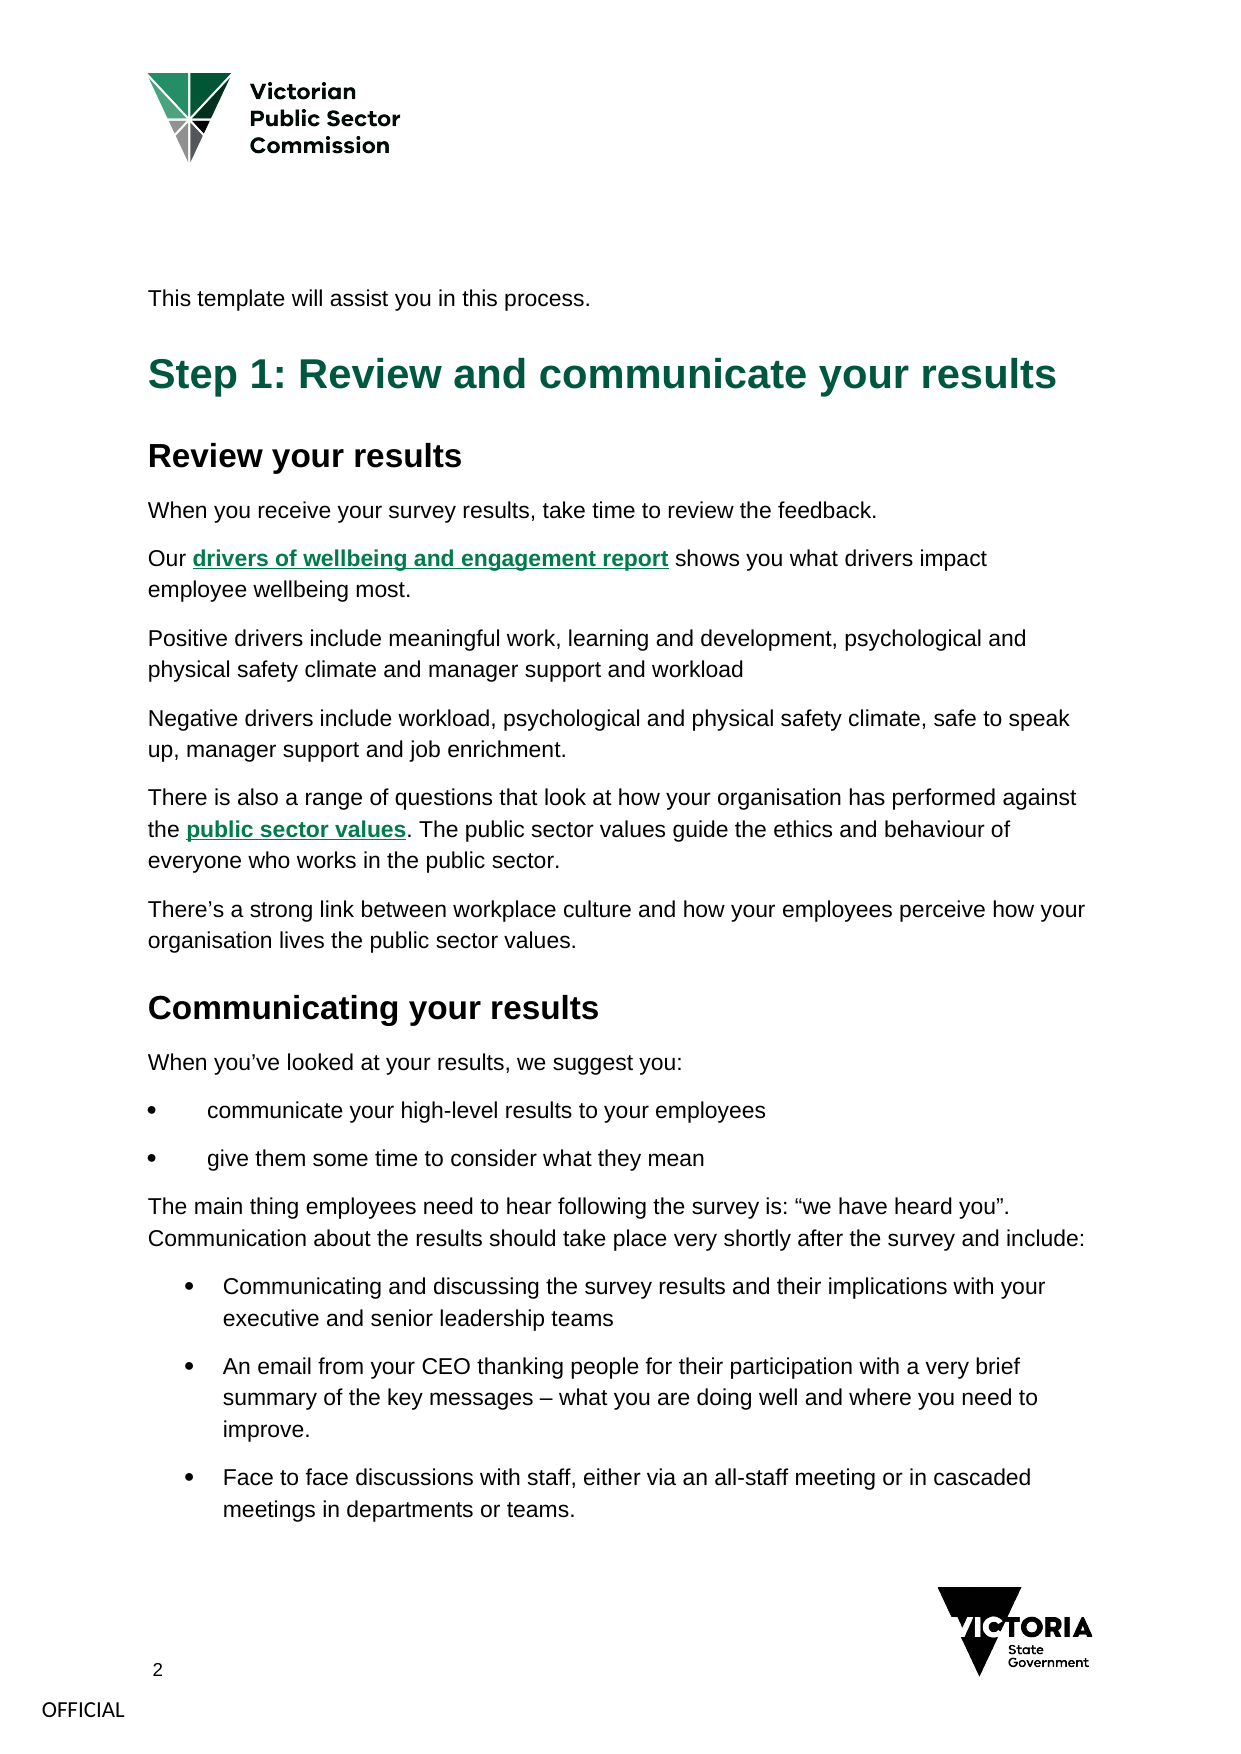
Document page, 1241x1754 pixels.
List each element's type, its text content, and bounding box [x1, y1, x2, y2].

text There’s a strong link between workplace culture and how your employees perceive how your organisation lives the public sector values. [148, 896, 1092, 953]
subtitle Step 1: Review and communicate your results [148, 349, 1092, 397]
text Positive drivers include meaningful work, learning and development, psychological and physical safety climate and manager support and workload [148, 625, 1092, 683]
text communicate your high-level results to your employees [148, 1097, 1092, 1123]
text This template will assist you in this process. [148, 284, 1092, 311]
picture [937, 1587, 1093, 1677]
text Negative drivers include workload, psychological and physical safety climate, safe to speak up, manager support and job enrichment. [148, 704, 1092, 762]
list An email from your CEO thanking people for their participation with a very brief summary of the key messages – what you are doing well and where you need to improve. [185, 1353, 1092, 1442]
list Communicating and discussing the survey results and their implications with your executive and senior leadership teams [185, 1273, 1092, 1331]
text When you’ve looked at your results, we suggest you: [148, 1048, 1092, 1075]
picture [147, 73, 400, 163]
text When you receive your survey results, take time to review the feedback. [148, 497, 1092, 523]
list The main thing employees need to hear following the survey is: “we have heard you”. Communication about the results should take place very shortly after the survey and include: [148, 1193, 1092, 1251]
subtitle Communicating your results [148, 988, 1092, 1026]
text There is also a range of questions that look at how your organisation has performed against the public sector values. The public sector values guide the ethics and behaviour of everyone who works in the public sector. [148, 784, 1092, 874]
subtitle Review your results [148, 436, 1092, 474]
text give them some time to consider what they mean [148, 1145, 1092, 1171]
text Our drivers of wellbeing and engagement report shows you what drivers impact employee wellbeing most. [148, 545, 1092, 603]
list Face to face discussions with staff, either via an all-staff meeting or in cascaded meetings in departments or teams. [185, 1464, 1092, 1522]
